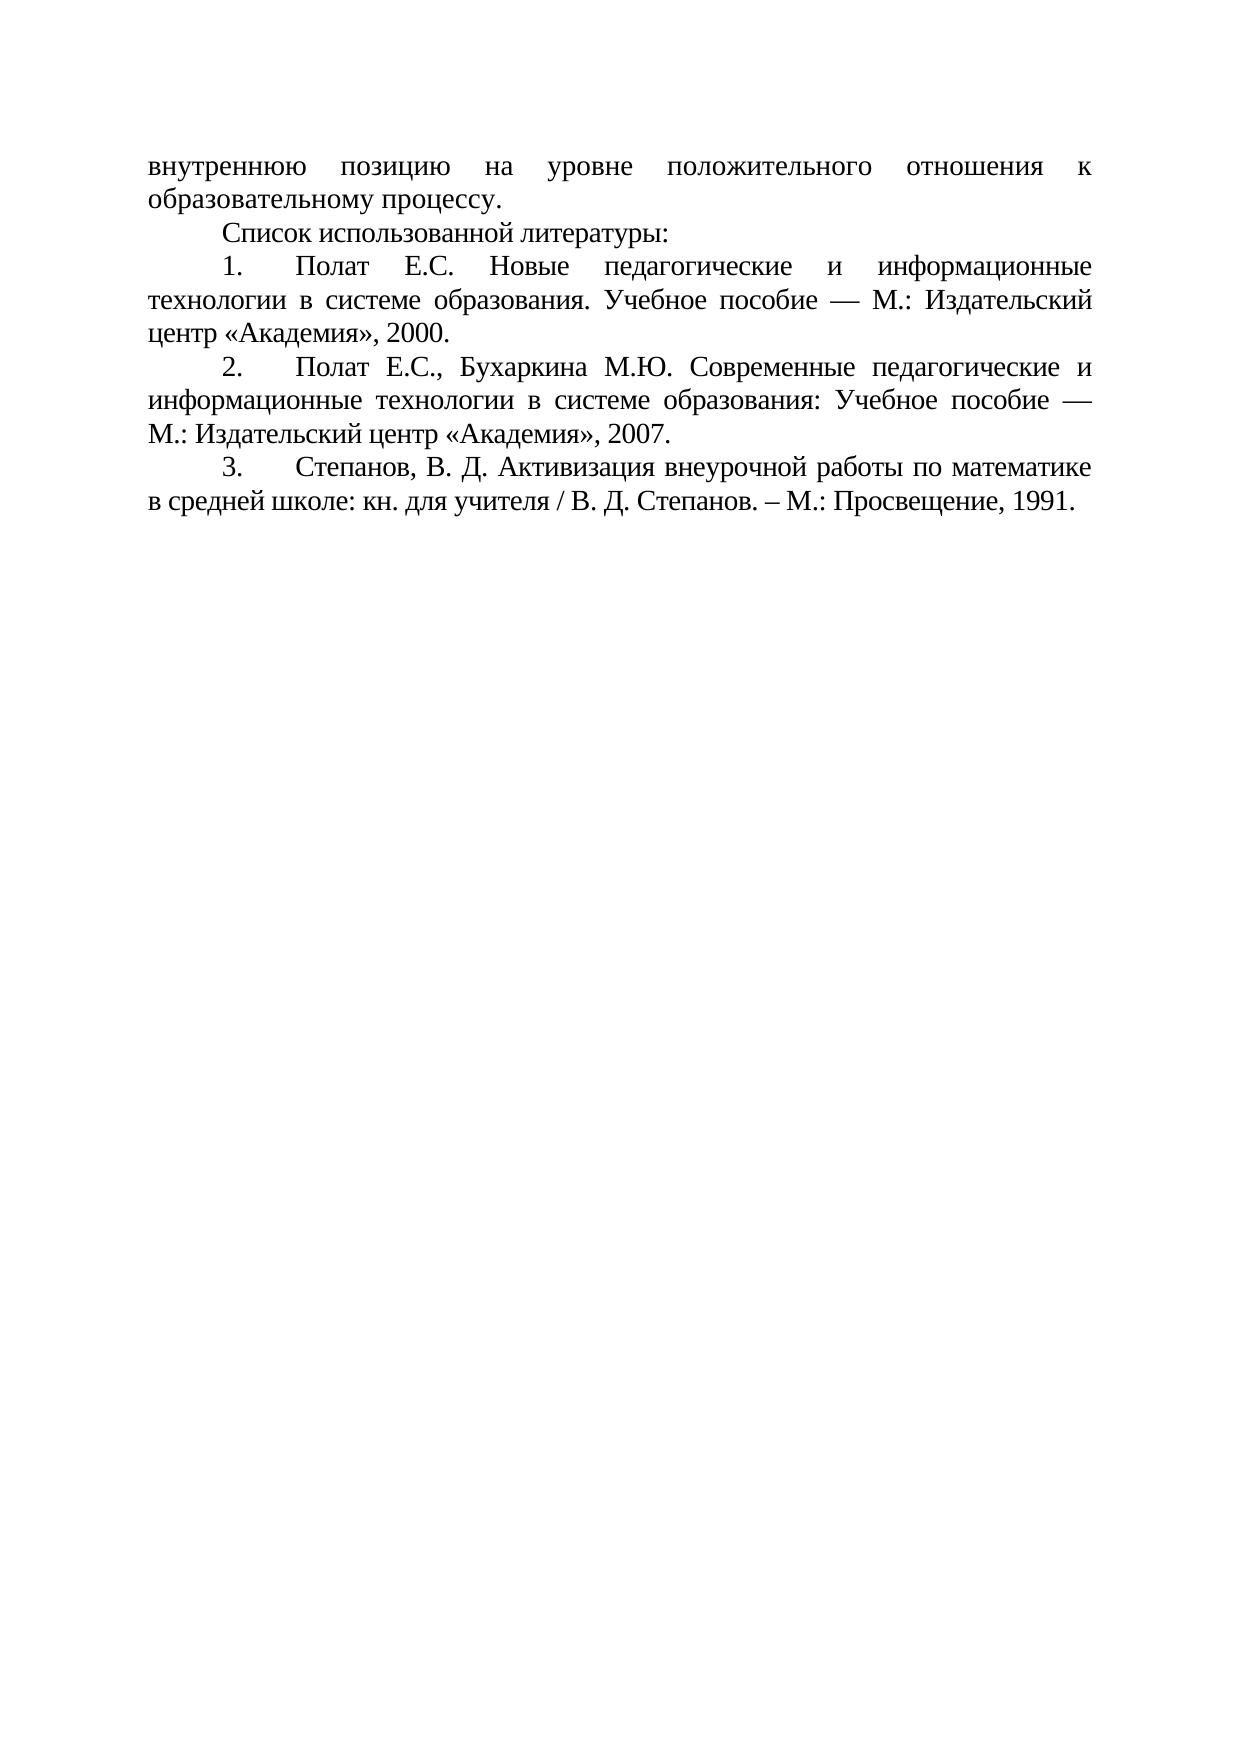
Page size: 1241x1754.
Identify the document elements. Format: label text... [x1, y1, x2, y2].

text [148, 148, 1092, 215]
text Список использованной литературы: [148, 215, 1092, 248]
list Полат Е.С., Бухаркина М.Ю. Современные педагогические и информационные технологии в системе образования: Учебное пособие — М.: Издательский центр «Академия», 2007. [148, 349, 1092, 449]
list Степанов, В. Д. Активизация внеурочной работы по математике в средней школе: кн. для учителя / В. Д. Степанов. – М.: Просвещение, 1991. [148, 449, 1092, 517]
list Полат Е.С. Новые педагогические и информационные технологии в системе образования. Учебное пособие — М.: Издательский центр «Академия», 2000. [148, 248, 1092, 349]
